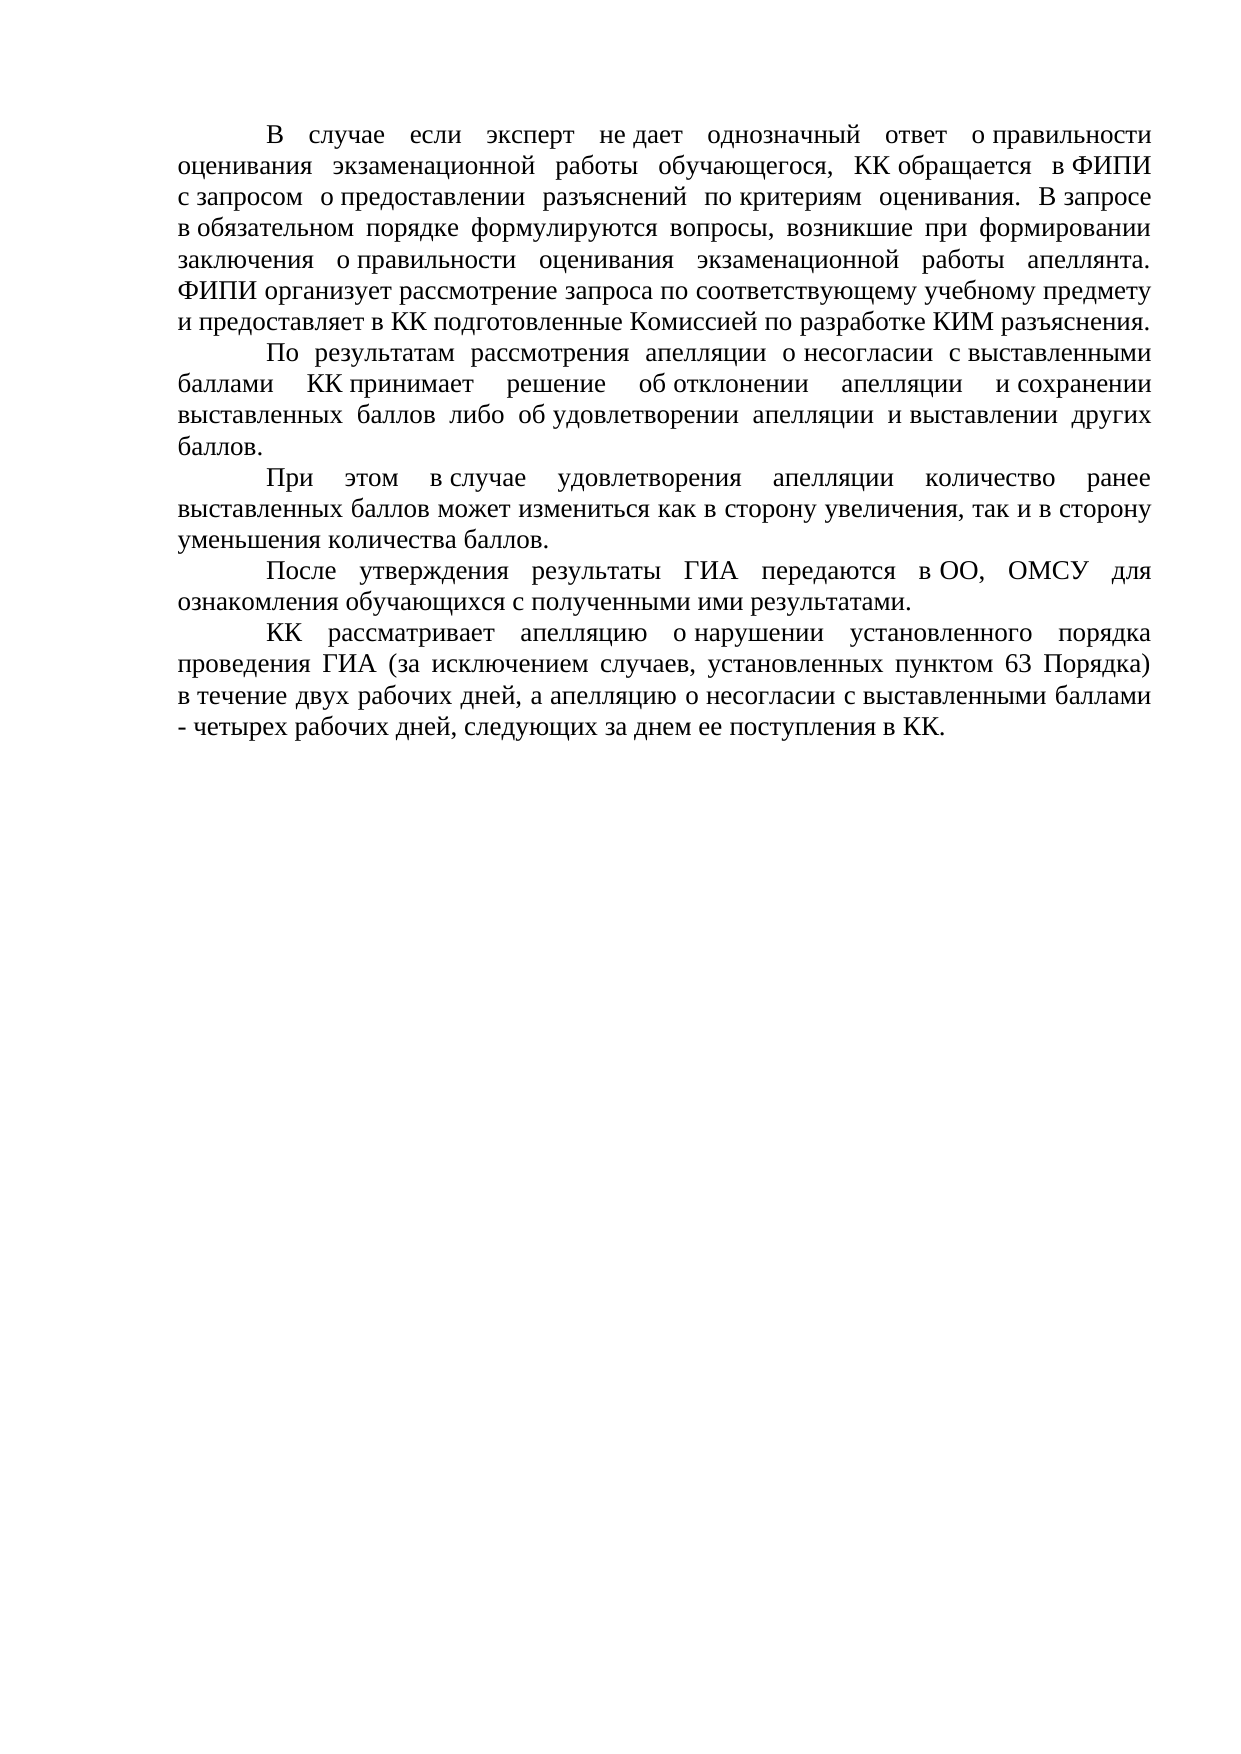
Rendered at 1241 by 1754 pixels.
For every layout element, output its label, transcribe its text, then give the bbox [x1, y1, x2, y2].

text При этом в случае удовлетворения апелляции количество ранее выставленных баллов может измениться как в сторону увеличения, так и в сторону уменьшения количества баллов. [177, 461, 1152, 554]
text После утверждения результаты ГИА передаются в ОО, ОМСУ для ознакомления обучающихся с полученными ими результатами. [177, 554, 1152, 616]
text В случае если эксперт не дает однозначный ответ о правильности оценивания экзаменационной работы обучающегося, КК обращается в ФИПИ с запросом о предоставлении разъяснений по критериям оценивания. В запросе в обязательном порядке формулируются вопросы, возникшие при формировании заключения о правильности оценивания экзаменационной работы апеллянта. ФИПИ организует рассмотрение запроса по соответствующему учебному предмету и предоставляет в КК подготовленные Комиссией по разработке КИМ разъяснения. [177, 118, 1152, 336]
text По результатам рассмотрения апелляции о несогласии с выставленными баллами КК принимает решение об отклонении апелляции и сохранении выставленных баллов либо об удовлетворении апелляции и выставлении других баллов. [177, 336, 1152, 461]
text КК рассматривает апелляцию о нарушении установленного порядка проведения ГИА (за исключением случаев, установленных пунктом 63 Порядка) в течение двух рабочих дней, а апелляцию о несогласии с выставленными баллами - четырех рабочих дней, следующих за днем ее поступления в КК. [177, 616, 1152, 741]
